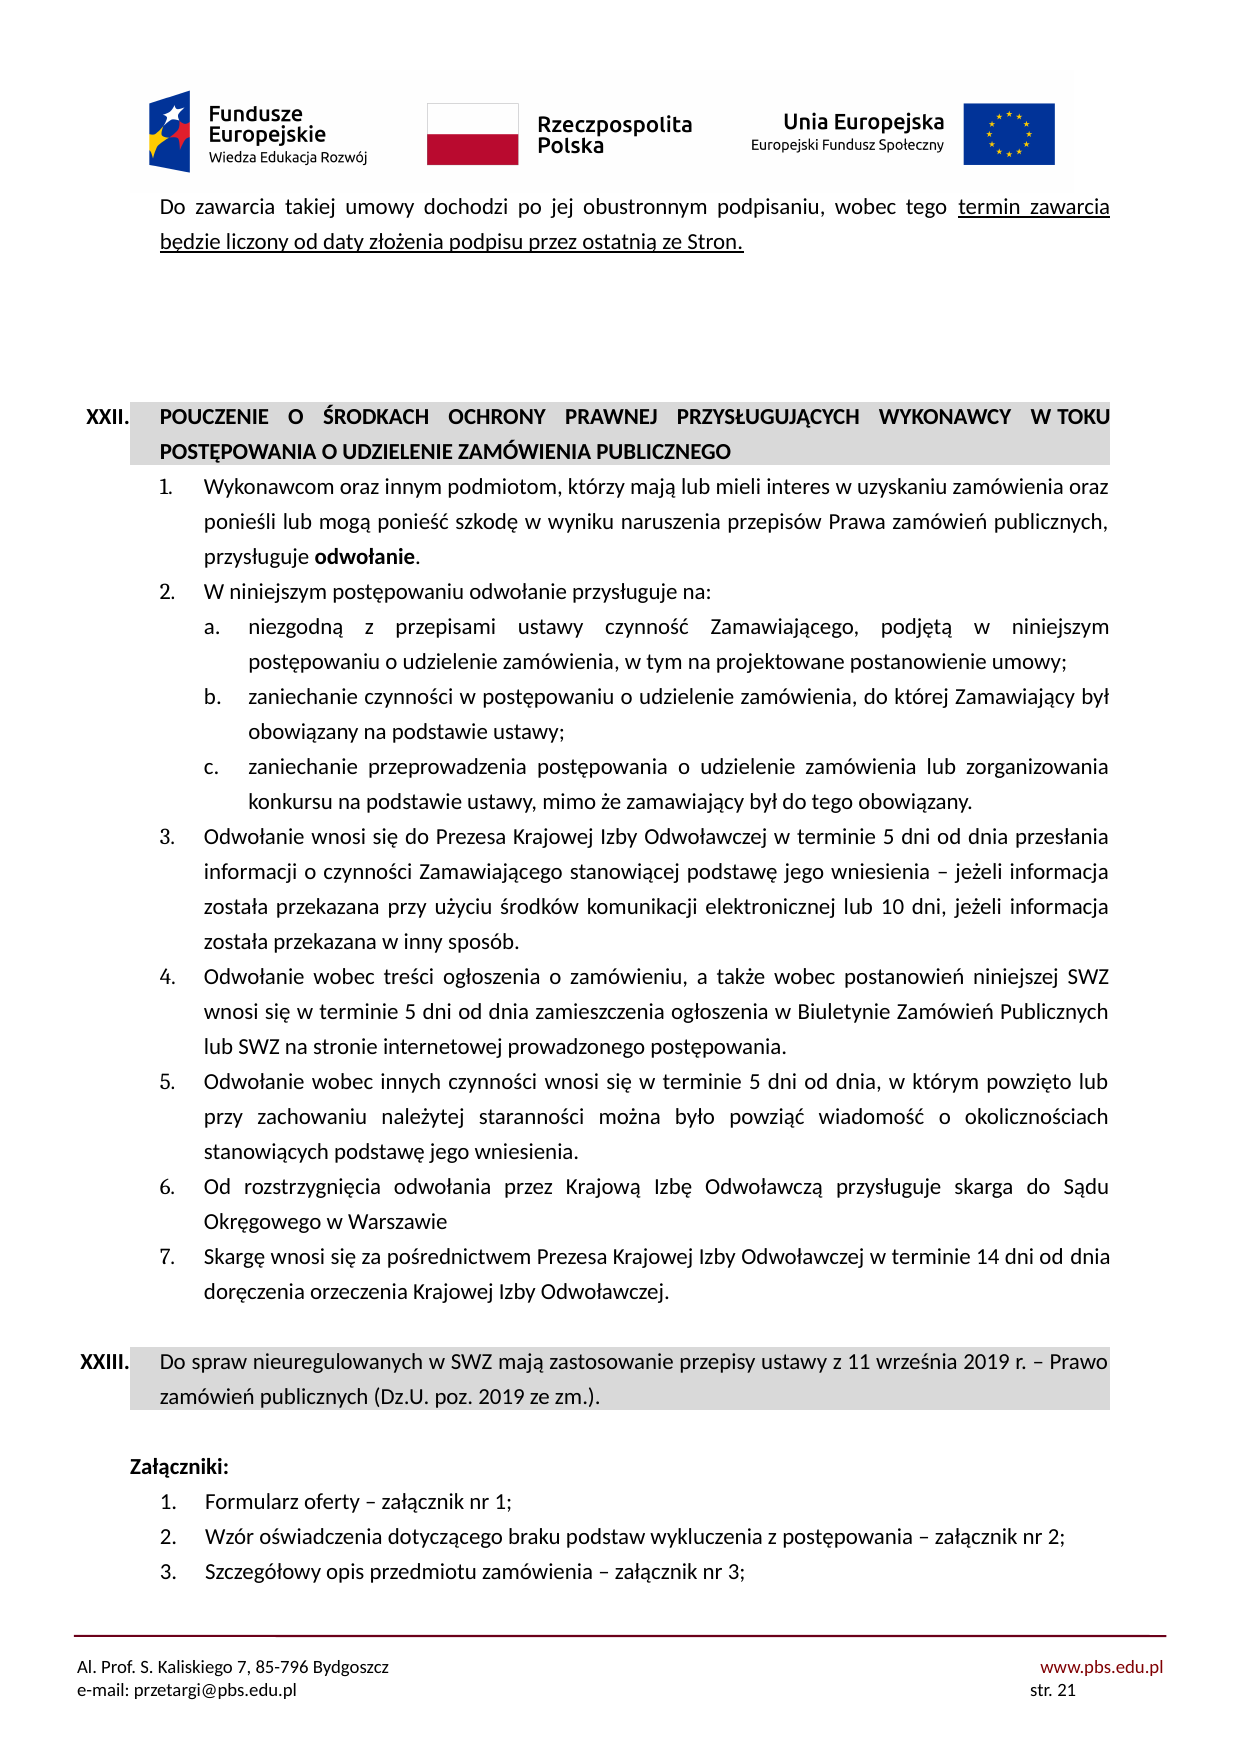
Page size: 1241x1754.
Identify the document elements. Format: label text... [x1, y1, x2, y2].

list Formularz oferty – załącznik nr 1; [159, 1487, 1110, 1515]
list Odwołanie wobec treści ogłoszenia o zamówieniu, a także wobec postanowień niniejszej SWZ wnosi się w terminie 5 dni od dnia zamieszczenia ogłoszenia w Biuletynie Zamówień Publicznych lub SWZ na stronie internetowej prowadzonego postępowania. [159, 962, 1110, 1060]
list Odwołanie wnosi się do Prezesa Krajowej Izby Odwoławczej w terminie 5 dni od dnia przesłania informacji o czynności Zamawiającego stanowiącej podstawę jego wniesienia – jeżeli informacja została przekazana przy użyciu środków komunikacji elektronicznej lub 10 dni, jeżeli informacja została przekazana w inny sposób. [159, 822, 1110, 955]
list Skargę wnosi się za pośrednictwem Prezesa Krajowej Izby Odwoławczej w terminie 14 dni od dnia doręczenia orzeczenia Krajowej Izby Odwoławczej. [159, 1242, 1110, 1305]
list Szczegółowy opis przedmiotu zamówienia – załącznik nr 3; [159, 1557, 1110, 1585]
list POUCZENIE O ŚRODKACH OCHRONY PRAWNEJ PRZYSŁUGUJĄCYCH WYKONAWCY W TOKU POSTĘPOWANIA O UDZIELENIE ZAMÓWIENIA PUBLICZNEGO [130, 402, 1110, 465]
list Wykonawcom oraz innym podmiotom, którzy mają lub mieli interes w uzyskaniu zamówienia oraz ponieśli lub mogą ponieść szkodę w wyniku naruszenia przepisów Prawa zamówień publicznych, przysługuje odwołanie. [159, 472, 1110, 570]
list Wzór oświadczenia dotyczącego braku podstaw wykluczenia z postępowania – załącznik nr 2; [159, 1522, 1110, 1550]
list Od rozstrzygnięcia odwołania przez Krajową Izbę Odwoławczą przysługuje skarga do Sądu Okręgowego w Warszawie [159, 1172, 1110, 1235]
text Załączniki: [130, 1452, 1110, 1480]
list zaniechanie czynności w postępowaniu o udzielenie zamówienia, do której Zamawiający był obowiązany na podstawie ustawy; [204, 682, 1110, 745]
list W niniejszym postępowaniu odwołanie przysługuje na: [159, 577, 1110, 605]
picture [129, 70, 1075, 193]
list niezgodną z przepisami ustawy czynność Zamawiającego, podjętą w niniejszym postępowaniu o udzielenie zamówienia, w tym na projektowane postanowienie umowy; [204, 612, 1110, 675]
list Odwołanie wobec innych czynności wnosi się w terminie 5 dni od dnia, w którym powzięto lub przy zachowaniu należytej staranności można było powziąć wiadomość o okolicznościach stanowiących podstawę jego wniesienia. [159, 1067, 1110, 1165]
list zaniechanie przeprowadzenia postępowania o udzielenie zamówienia lub zorganizowania konkursu na podstawie ustawy, mimo że zamawiający był do tego obowiązany. [204, 752, 1110, 815]
list Do spraw nieuregulowanych w SWZ mają zastosowanie przepisy ustawy z 11 września 2019 r. – Prawo zamówień publicznych (Dz.U. poz. 2019 ze zm.). [130, 1347, 1110, 1410]
